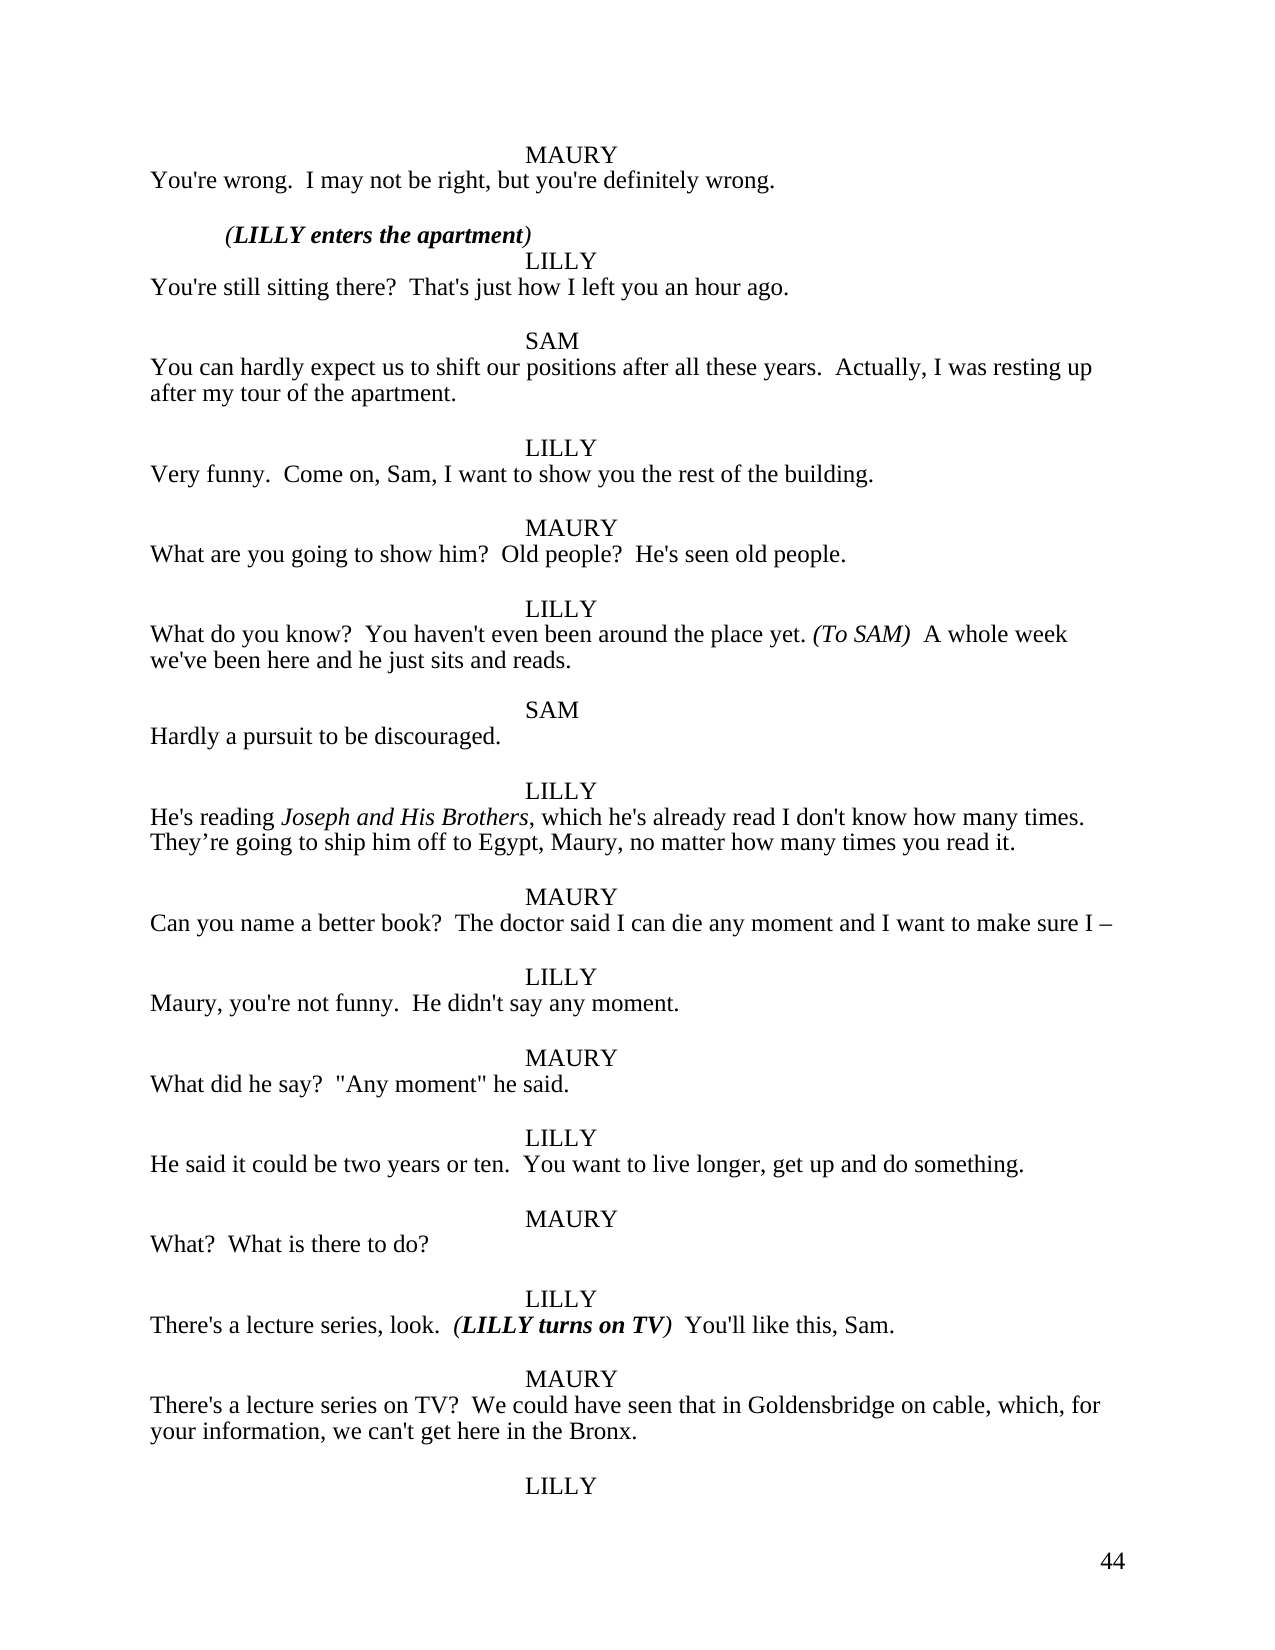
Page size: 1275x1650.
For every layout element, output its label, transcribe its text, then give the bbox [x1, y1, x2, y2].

text What are you going to show him? Old people? He's seen old people. [150, 542, 1125, 568]
text (LILLY enters the apartment) [150, 223, 1125, 249]
text MAURY [150, 885, 1125, 911]
text MAURY [150, 516, 1125, 542]
text You're still sitting there? That's just how I left you an hour ago. [150, 274, 1125, 300]
text SAM [150, 698, 1125, 724]
text Hardly a pursuit to be discouraged. [150, 724, 1125, 750]
text What did he say? "Any moment" he said. [150, 1071, 1125, 1097]
text LILLY [150, 1287, 1125, 1313]
text LILLY [150, 778, 1125, 804]
text Very funny. Come on, Sam, I want to show you the rest of the building. [150, 461, 1125, 487]
text LILLY [150, 436, 1125, 461]
text LILLY [150, 596, 1125, 622]
text LILLY [150, 1474, 1125, 1499]
text There's a lecture series on TV? We could have seen that in Goldensbridge on cable, which, for your information, we can't get here in the Bronx. [150, 1393, 1125, 1445]
text MAURY [150, 1046, 1125, 1071]
text You're wrong. I may not be right, but you're definitely wrong. [150, 168, 1125, 194]
text MAURY [150, 1206, 1125, 1232]
text LILLY [150, 1126, 1125, 1152]
text LILLY [150, 249, 1125, 274]
text What? What is there to do? [150, 1232, 1125, 1258]
text LILLY [150, 965, 1125, 991]
text He said it could be two years or ten. You want to live longer, get up and do something. [150, 1152, 1125, 1178]
text There's a lecture series, look. (LILLY turns on TV) You'll like this, Sam. [150, 1313, 1125, 1338]
text MAURY [150, 1367, 1125, 1393]
text You can hardly expect us to shift our positions after all these years. Actually, I was resting up after my tour of the apartment. [150, 355, 1125, 407]
text MAURY [150, 142, 1125, 168]
text He's reading Joseph and His Brothers, which he's already read I don't know how many times. They’re going to ship him off to Egypt, Maury, no matter how many times you read it. [150, 804, 1125, 856]
text SAM [150, 329, 1125, 355]
text Can you name a better book? The doctor said I can die any moment and I want to make sure I – [150, 911, 1125, 936]
text Maury, you're not funny. He didn't say any moment. [150, 991, 1125, 1017]
text What do you know? You haven't even been around the place yet. (To SAM) A whole week we've been here and he just sits and reads. [150, 622, 1125, 674]
